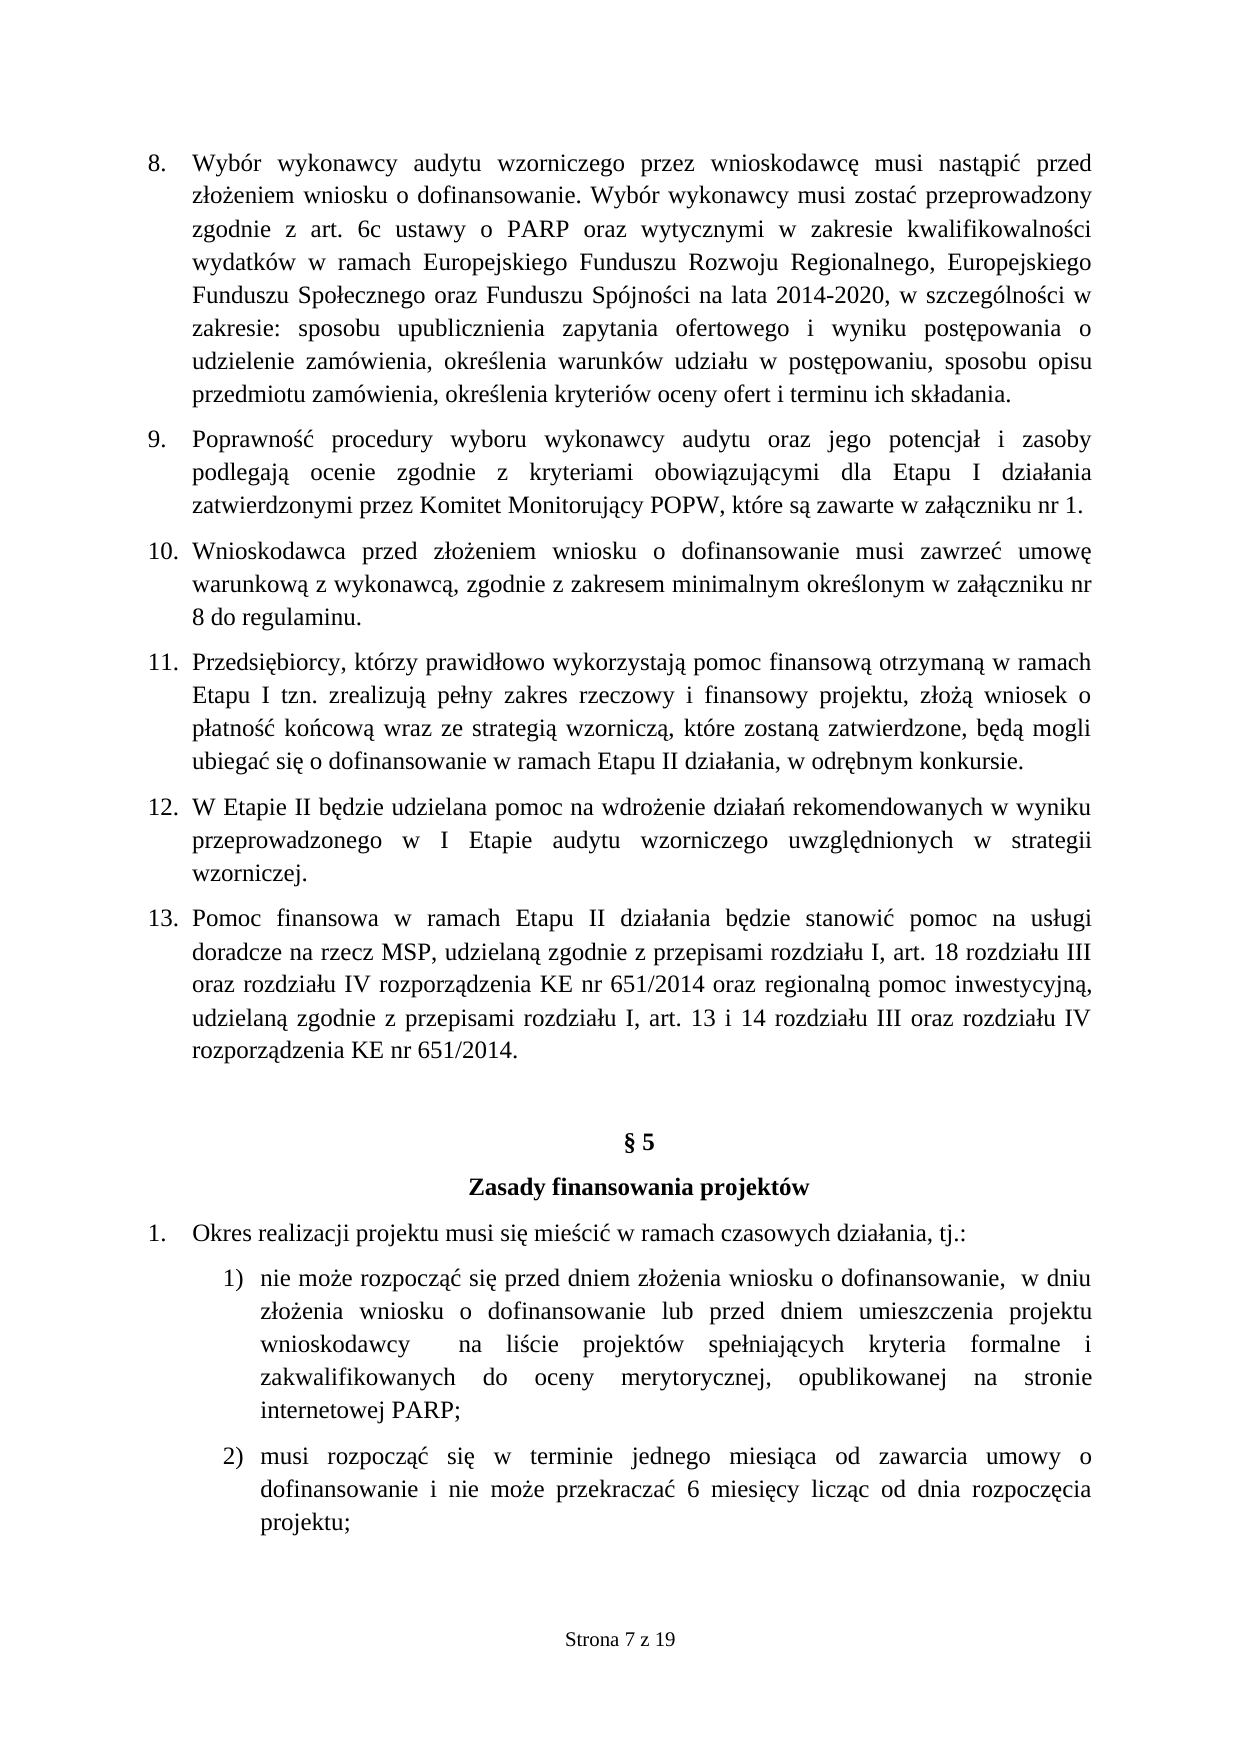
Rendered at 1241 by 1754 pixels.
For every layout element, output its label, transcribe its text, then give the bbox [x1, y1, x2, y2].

list Poprawność procedury wyboru wykonawcy audytu oraz jego potencjał i zasoby podlegają ocenie zgodnie z kryteriami obowiązującymi dla Etapu I działania zatwierdzonymi przez Komitet Monitorujący POPW, które są zawarte w załączniku nr 1. [148, 424, 1093, 519]
list musi rozpocząć się w terminie jednego miesiąca od zawarcia umowy o dofinansowanie i nie może przekraczać 6 miesięcy licząc od dnia rozpoczęcia projektu; [223, 1441, 1093, 1536]
list Przedsiębiorcy, którzy prawidłowo wykorzystają pomoc finansową otrzymaną w ramach Etapu I tzn. zrealizują pełny zakres rzeczowy i finansowy projektu, złożą wniosek o płatność końcową wraz ze strategią wzorniczą, które zostaną zatwierdzone, będą mogli ubiegać się o dofinansowanie w ramach Etapu II działania, w odrębnym konkursie. [148, 647, 1093, 775]
list Pomoc finansowa w ramach Etapu II działania będzie stanowić pomoc na usługi doradcze na rzecz MSP, udzielaną zgodnie z przepisami rozdziału I, art. 18 rozdziału III oraz rozdziału IV rozporządzenia KE nr 651/2014 oraz regionalną pomoc inwestycyjną, udzielaną zgodnie z przepisami rozdziału I, art. 13 i 14 rozdziału III oraz rozdziału IV rozporządzenia KE nr 651/2014. [148, 903, 1093, 1064]
list Okres realizacji projektu musi się mieścić w ramach czasowych działania, tj.: [148, 1218, 1093, 1246]
list § 5 [185, 1127, 1093, 1155]
list W Etapie II będzie udzielana pomoc na wdrożenie działań rekomendowanych w wyniku przeprowadzonego w I Etapie audytu wzorniczego uwzględnionych w strategii wzorniczej. [148, 792, 1093, 887]
list nie może rozpocząć się przed dniem złożenia wniosku o dofinansowanie, w dniu złożenia wniosku o dofinansowanie lub przed dniem umieszczenia projektu wnioskodawcy na liście projektów spełniających kryteria formalne i zakwalifikowanych do oceny merytorycznej, opublikowanej na stronie internetowej PARP; [223, 1263, 1093, 1424]
list Zasady finansowania projektów [185, 1172, 1093, 1201]
list Wnioskodawca przed złożeniem wniosku o dofinansowanie musi zawrzeć umowę warunkową z wykonawcą, zgodnie z zakresem minimalnym określonym w załączniku nr 8 do regulaminu. [148, 536, 1093, 631]
list Wybór wykonawcy audytu wzorniczego przez wnioskodawcę musi nastąpić przed złożeniem wniosku o dofinansowanie. Wybór wykonawcy musi zostać przeprowadzony zgodnie z art. 6c ustawy o PARP oraz wytycznymi w zakresie kwalifikowalności wydatków w ramach Europejskiego Funduszu Rozwoju Regionalnego, Europejskiego Funduszu Społecznego oraz Funduszu Spójności na lata 2014-2020, w szczególności w zakresie: sposobu upublicznienia zapytania ofertowego i wyniku postępowania o udzielenie zamówienia, określenia warunków udziału w postępowaniu, sposobu opisu przedmiotu zamówienia, określenia kryteriów oceny ofert i terminu ich składania. [148, 148, 1093, 407]
